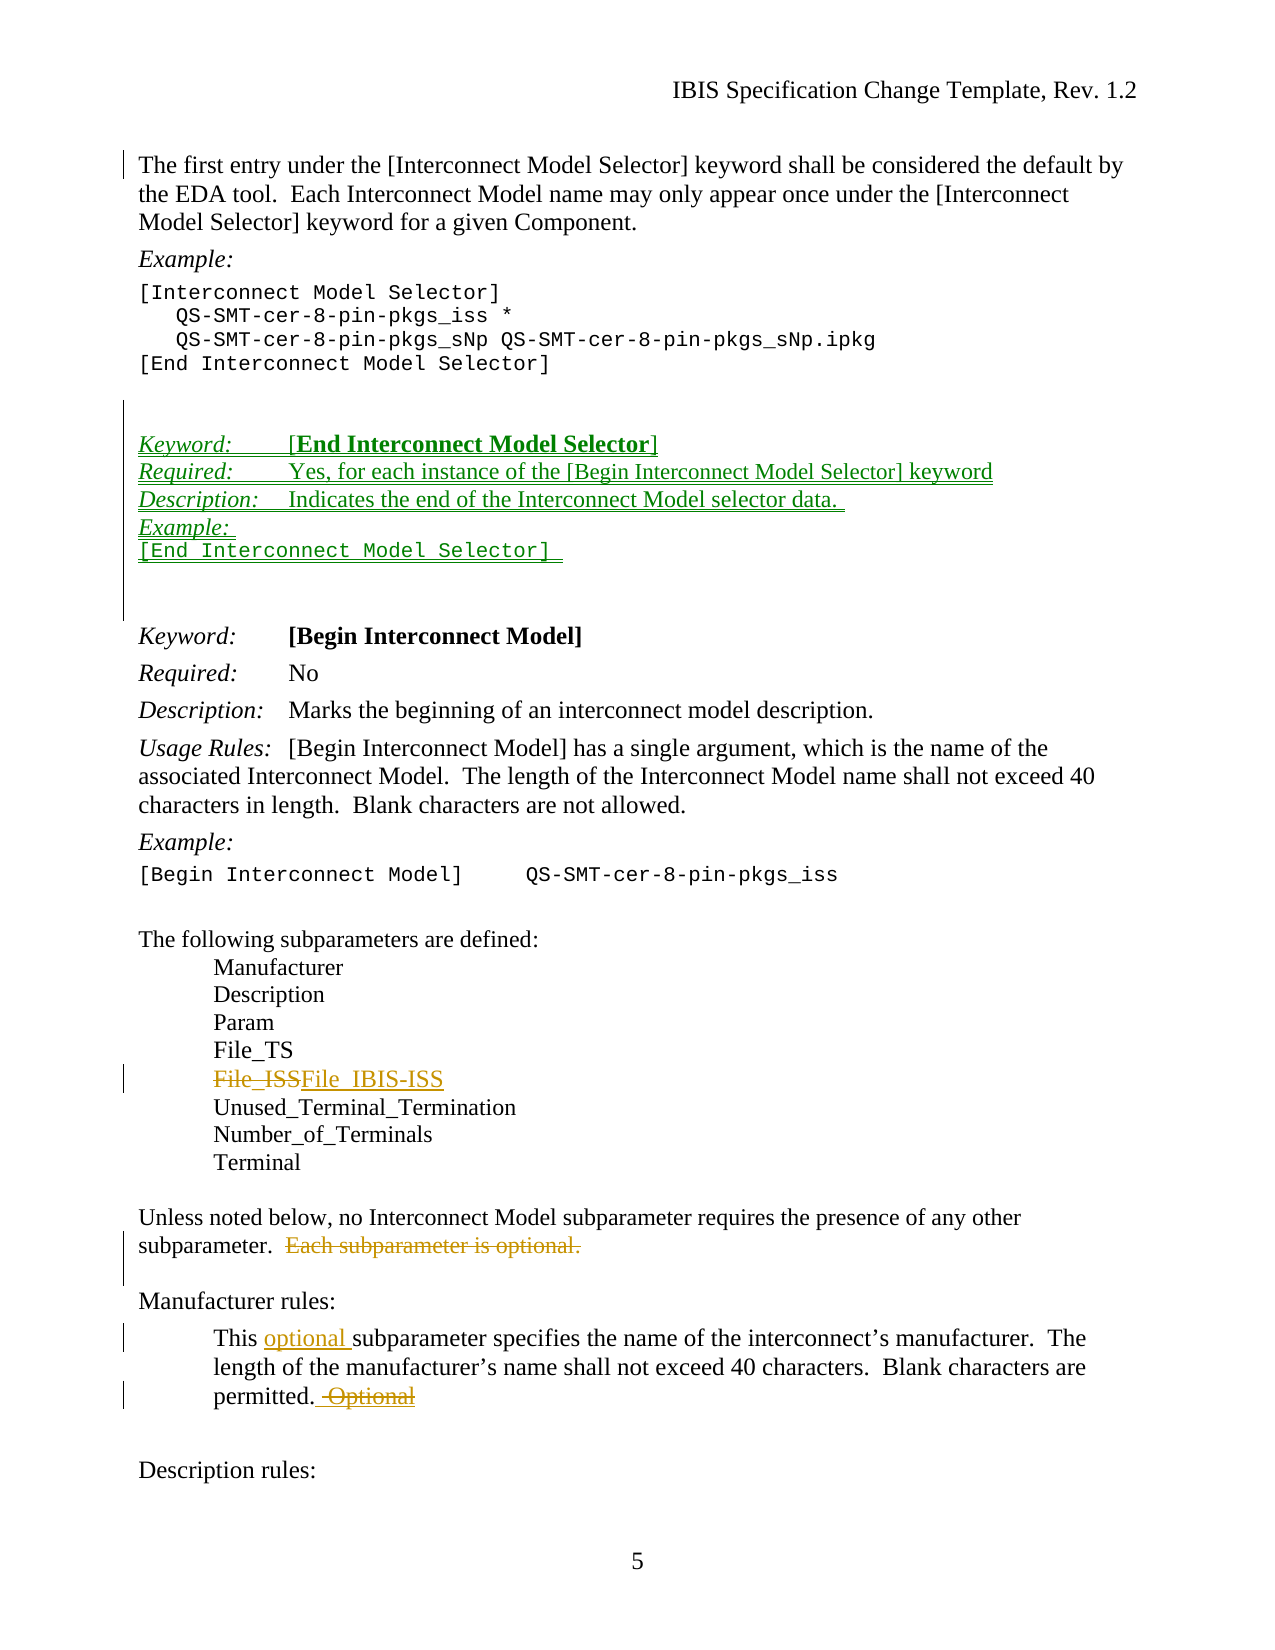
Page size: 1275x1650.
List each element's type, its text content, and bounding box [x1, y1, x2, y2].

text The first entry under the [Interconnect Model Selector] keyword shall be considered the default by the EDA tool. Each Interconnect Model name may only appear once under the [Interconnect Model Selector] keyword for a given Component. [138, 150, 1137, 236]
text This subparameter specifies the name of the interconnect’s manufacturer. The length of the manufacturer’s name shall not exceed 40 characters. Blank characters are permitted. [213, 1323, 1137, 1409]
text Terminal [213, 1148, 1137, 1176]
text The following subparameters are defined: [138, 925, 1137, 953]
text Description [213, 980, 1137, 1008]
text Unused_Terminal_Termination [213, 1093, 1137, 1121]
text Number_of_Terminals [213, 1121, 1137, 1148]
text QS-SMT-cer-8-pin-pkgs_iss * [138, 305, 1137, 329]
text QS-SMT-cer-8-pin-pkgs_sNp QS-SMT-cer-8-pin-pkgs_sNp.ipkg [138, 329, 1137, 353]
text Description: Marks the beginning of an interconnect model description. [138, 696, 1137, 724]
text File_TS [213, 1035, 1137, 1064]
text Description rules: [138, 1455, 1137, 1484]
text Required: No [138, 658, 1137, 687]
text Example: [138, 827, 1137, 856]
text Manufacturer rules: [138, 1286, 1137, 1315]
text [Begin Interconnect Model] QS-SMT-cer-8-pin-pkgs_iss [138, 864, 1137, 888]
text Unless noted below, no Interconnect Model subparameter requires the presence of any other subparameter. [138, 1203, 1137, 1258]
text Example: [138, 244, 1137, 273]
text [Interconnect Model Selector] [138, 282, 1137, 305]
text Usage Rules: [Begin Interconnect Model] has a single argument, which is the name of the associated Interconnect Model. The length of the Interconnect Model name shall not exceed 40 characters in length. Blank characters are not allowed. [138, 733, 1137, 819]
text Param [213, 1008, 1137, 1035]
text Manufacturer [213, 953, 1137, 980]
text Keyword: [Begin Interconnect Model] [138, 621, 1137, 650]
text [End Interconnect Model Selector] [138, 353, 1137, 376]
